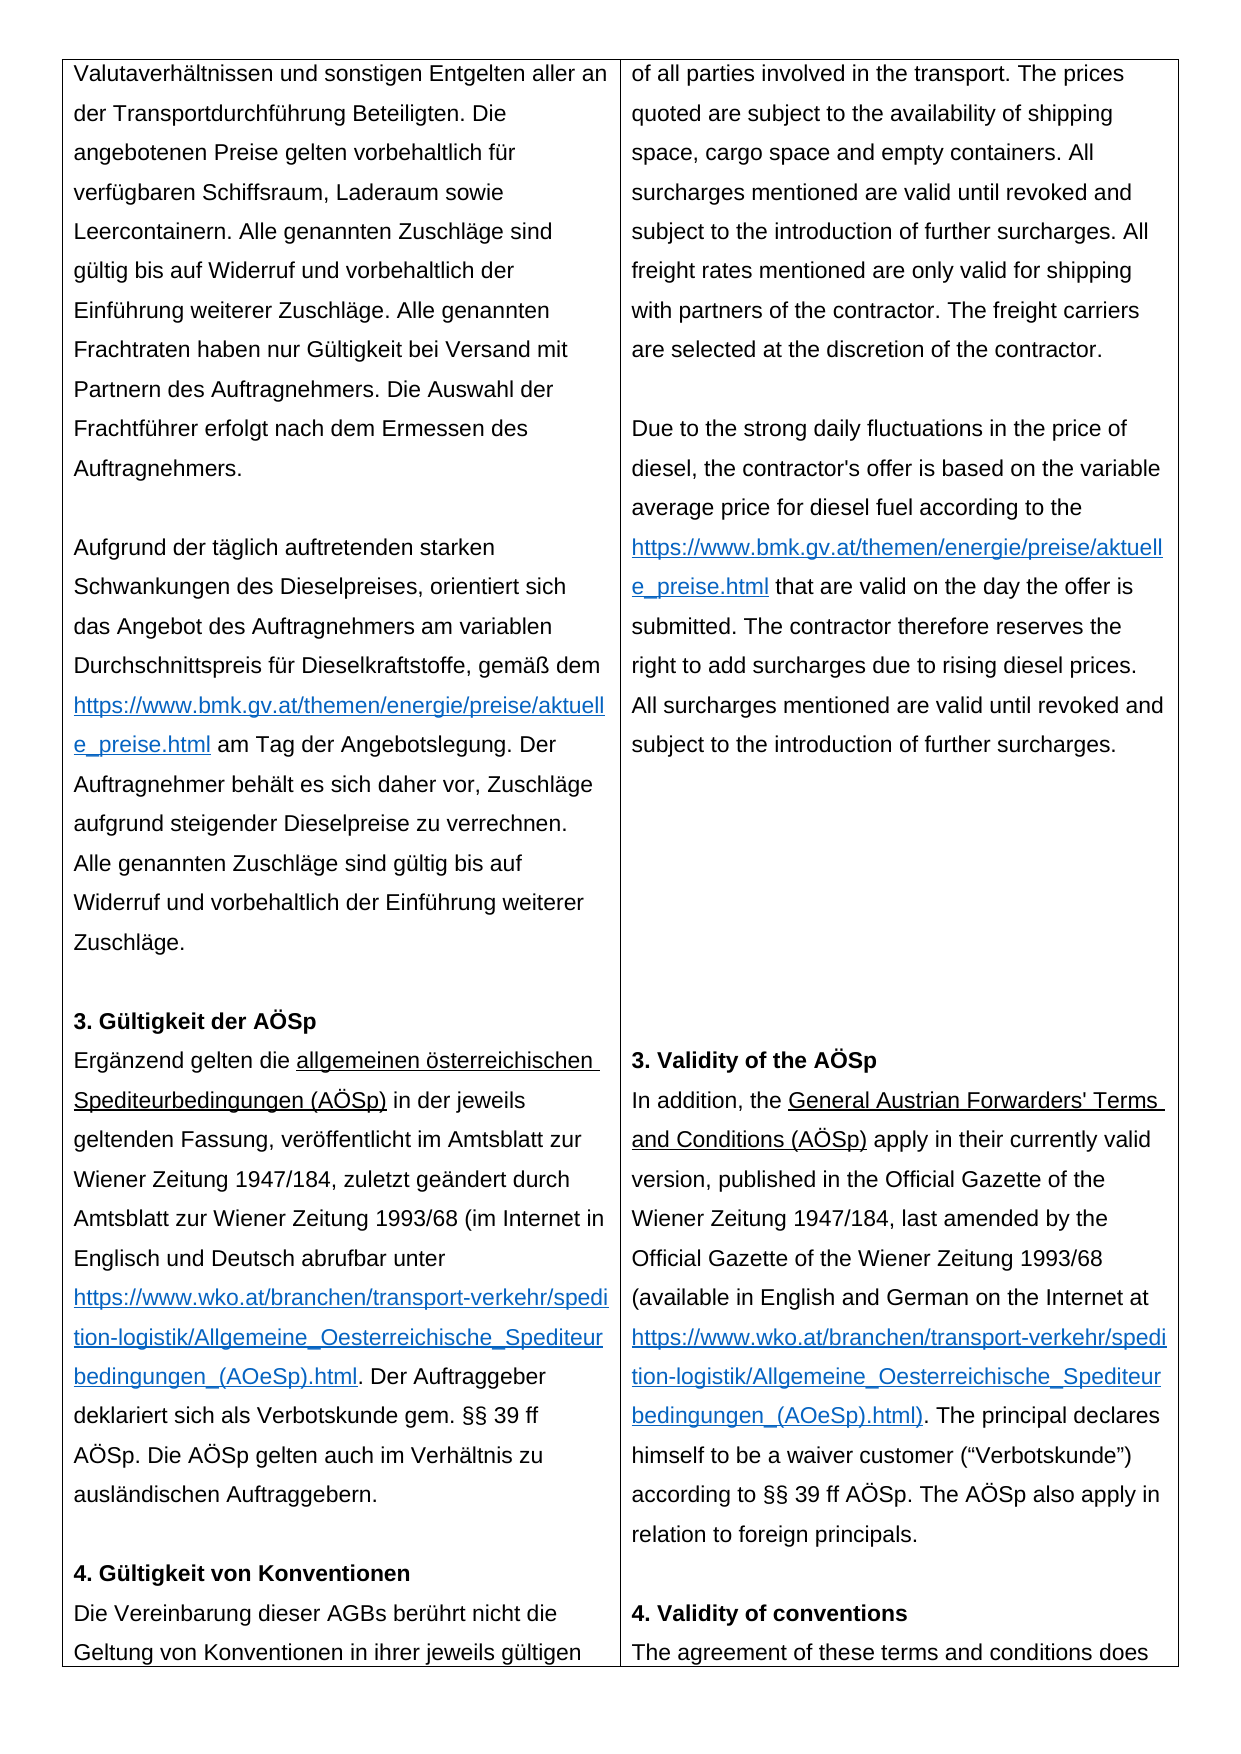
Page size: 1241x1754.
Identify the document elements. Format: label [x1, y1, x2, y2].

table_header [63, 60, 620, 1666]
table_header [621, 60, 1178, 1666]
